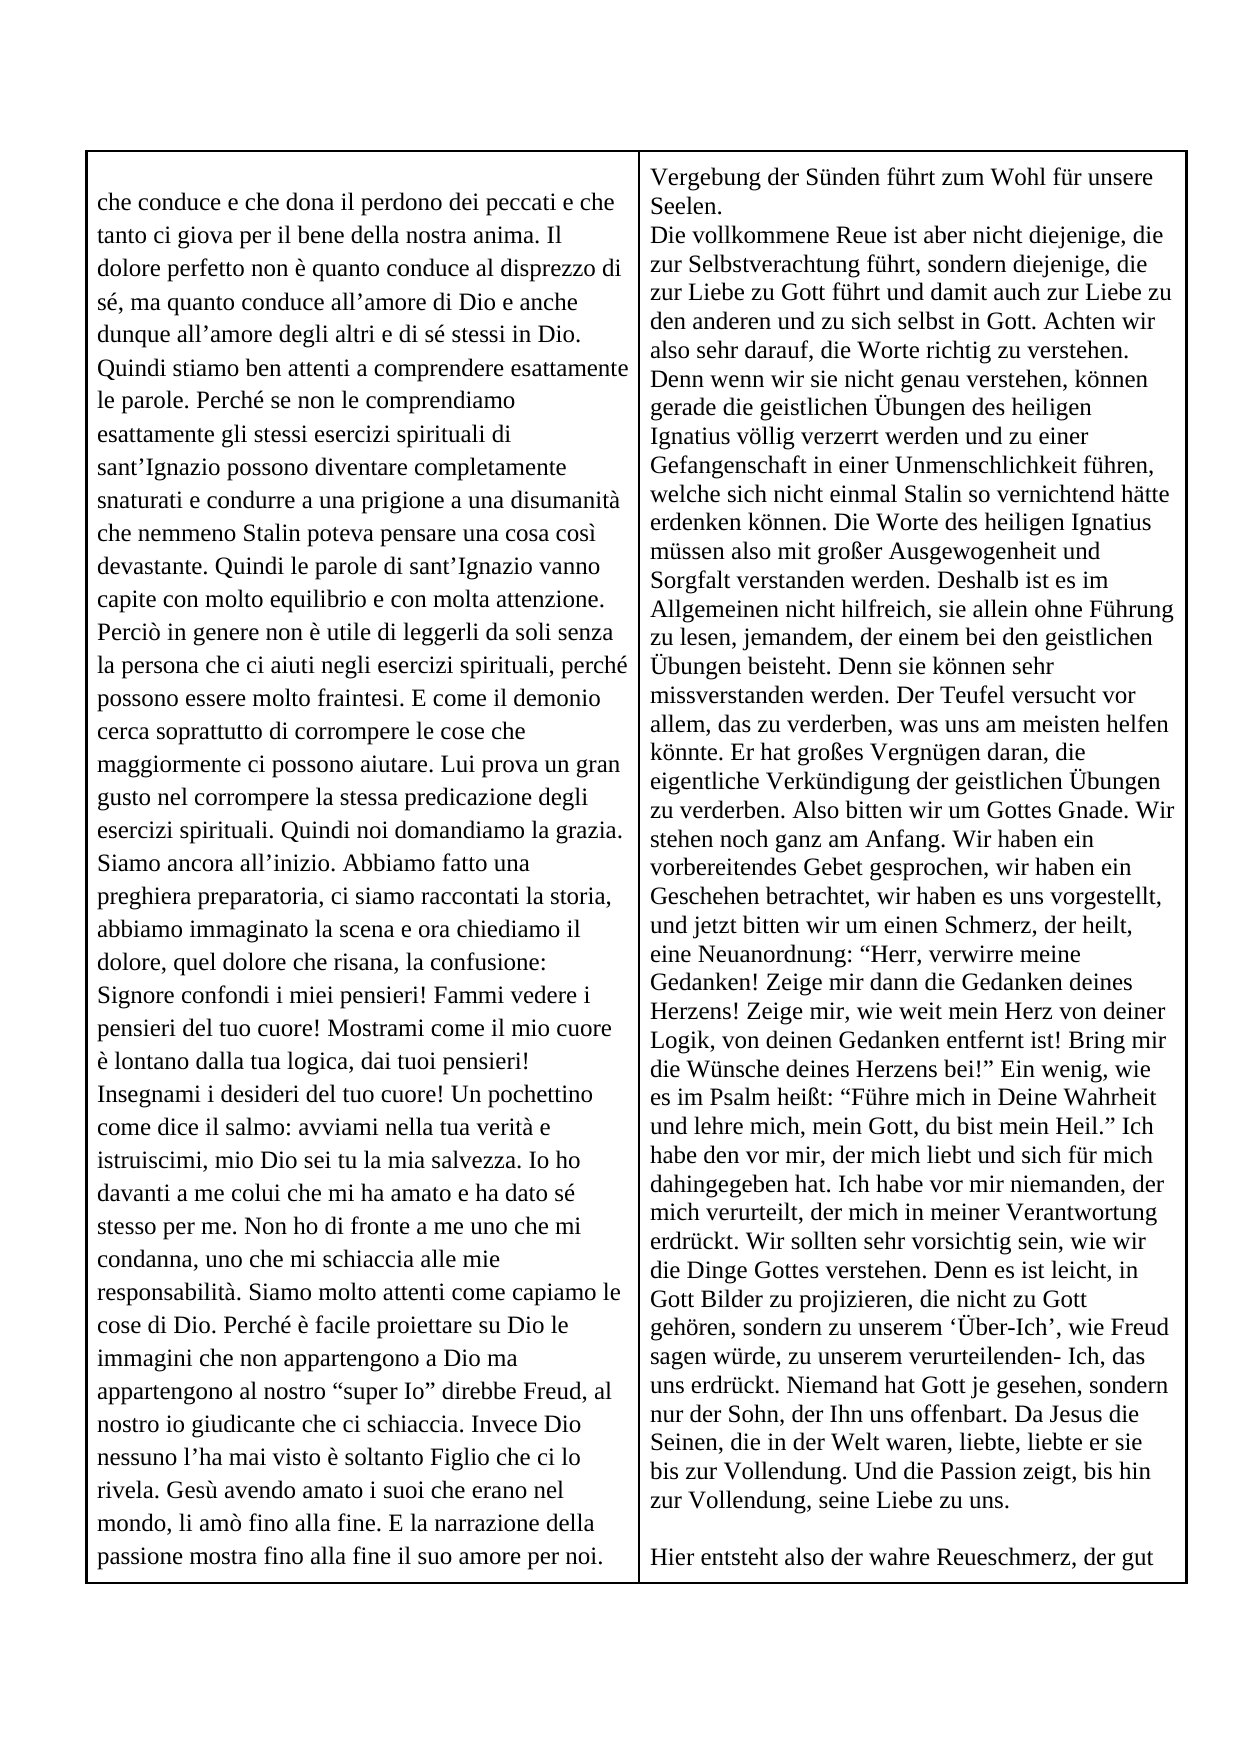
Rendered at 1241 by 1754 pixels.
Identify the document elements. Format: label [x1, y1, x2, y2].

table_cell [88, 152, 638, 1582]
table_cell [640, 152, 1185, 1582]
